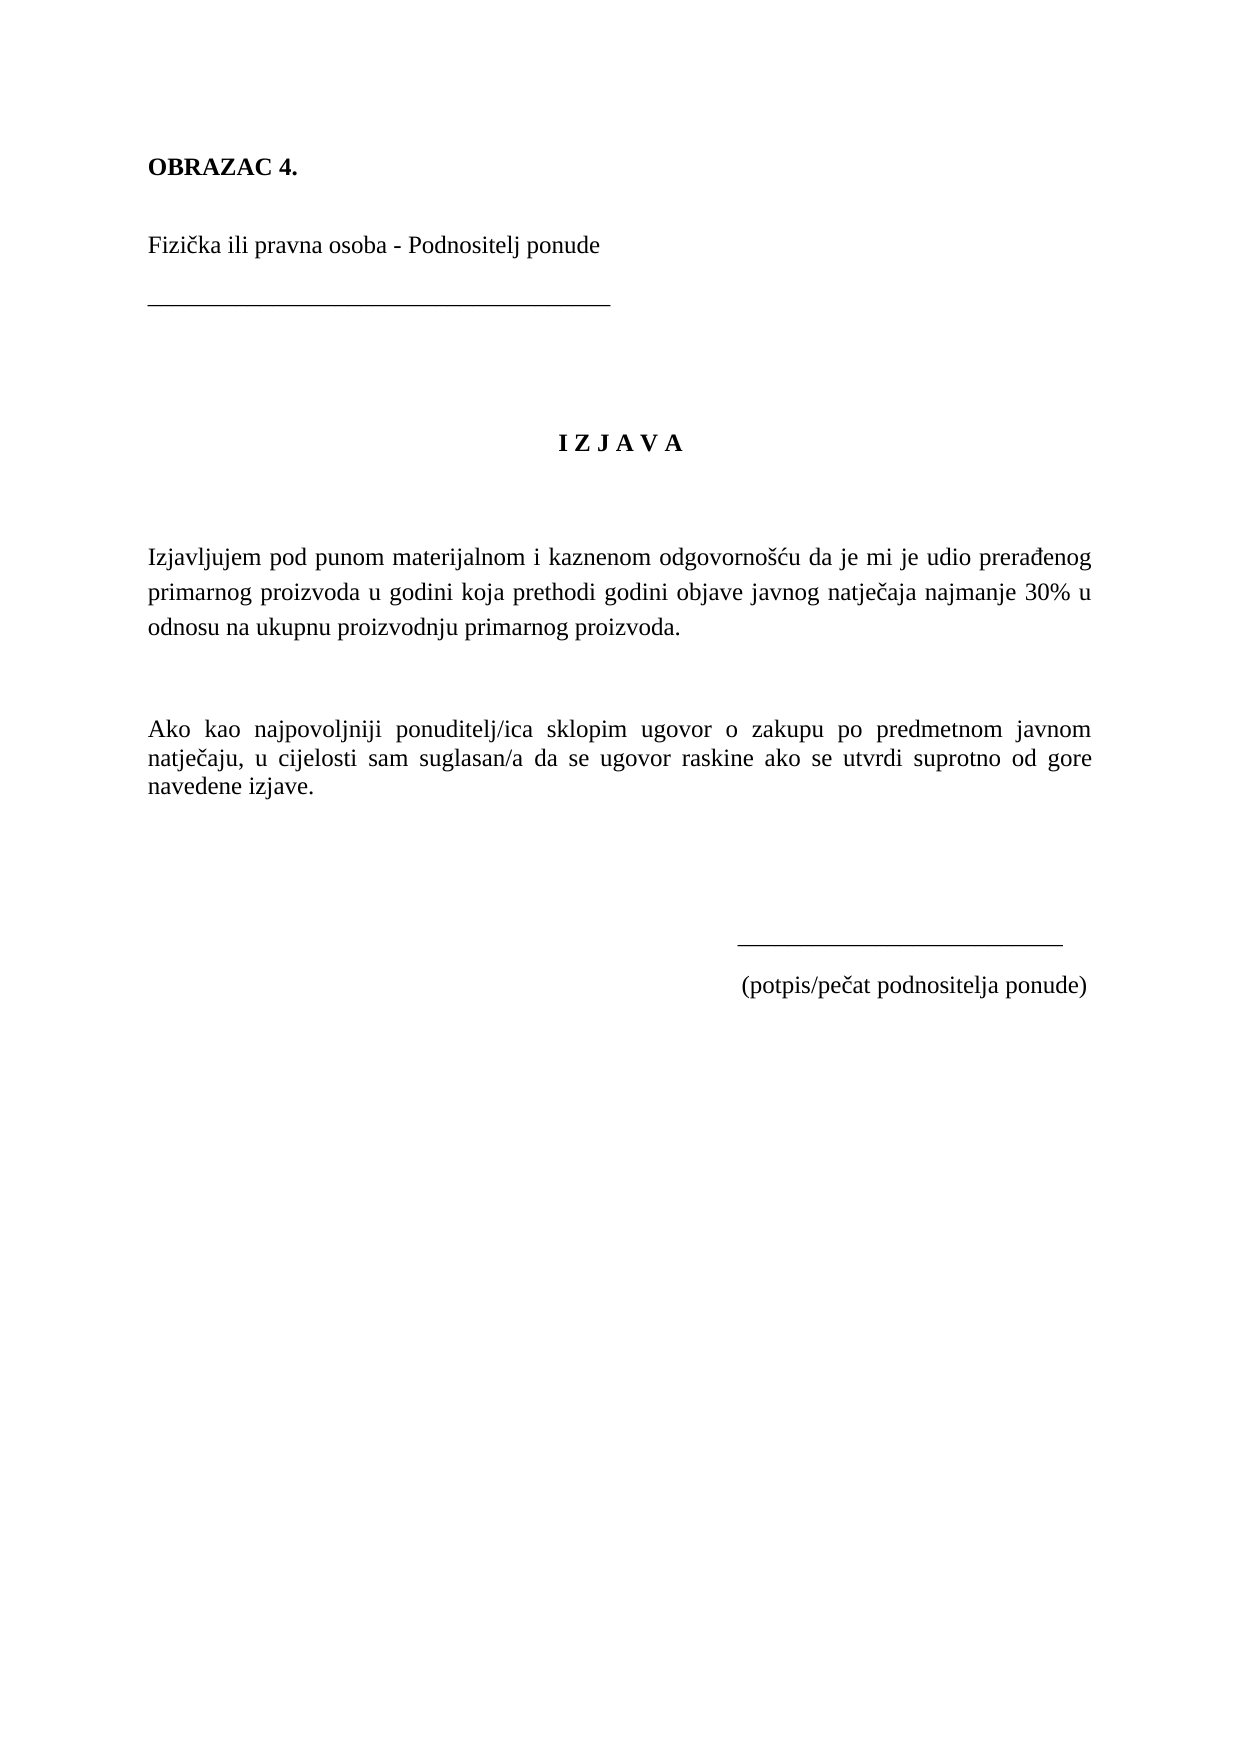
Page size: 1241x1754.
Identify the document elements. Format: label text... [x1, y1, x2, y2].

text _____________________________________ [148, 280, 1093, 308]
text I Z J A V A [148, 428, 1093, 457]
text Ako kao najpovoljniji ponuditelj/ica sklopim ugovor o zakupu po predmetnom javnom natječaju, u cijelosti sam suglasan/a da se ugovor raskine ako se utvrdi suprotno od gore navedene izjave. [148, 714, 1093, 800]
text (potpis/pečat podnositelja ponude) [148, 970, 1093, 998]
text Izjavljujem pod punom materijalnom i kaznenom odgovornošću da je mi je udio prerađenog primarnog proizvoda u godini koja prethodi godini objave javnog natječaja najmanje 30% u odnosu na ukupnu proizvodnju primarnog proizvoda. [148, 536, 1093, 641]
text Fizička ili pravna osoba - Podnositelj ponude [148, 230, 1093, 259]
text __________________________ [664, 920, 1093, 949]
text OBRAZAC 4. [148, 152, 1093, 181]
